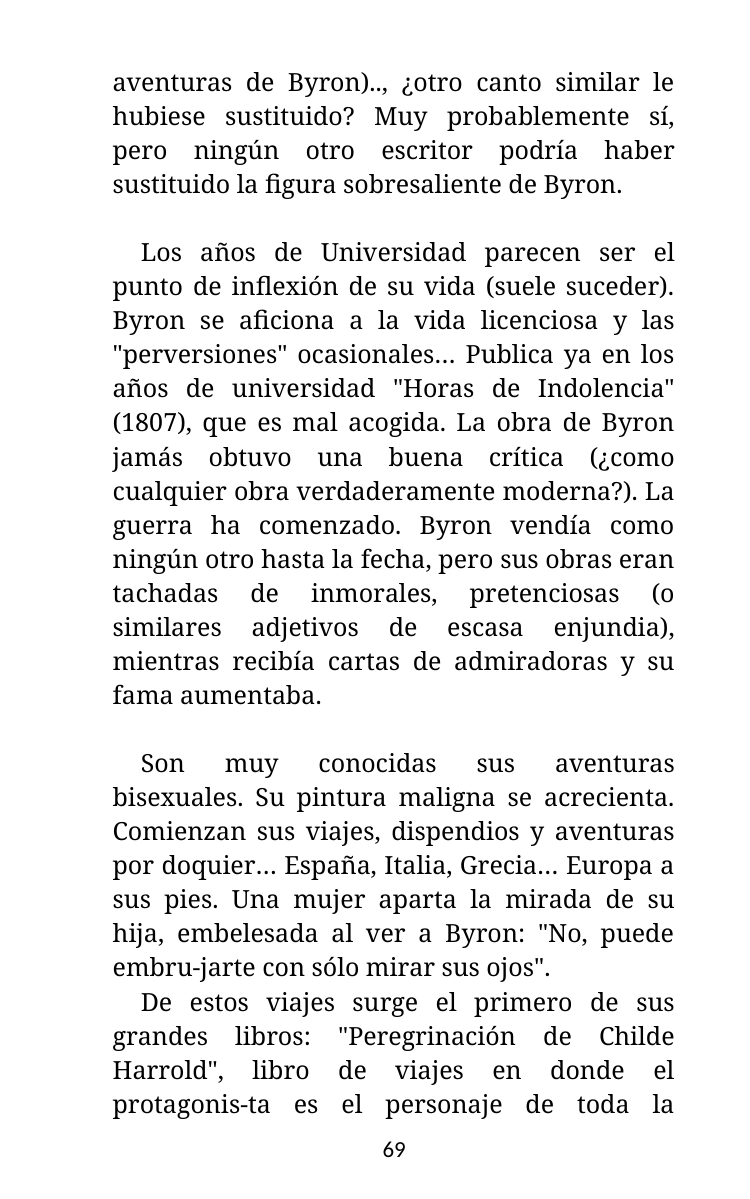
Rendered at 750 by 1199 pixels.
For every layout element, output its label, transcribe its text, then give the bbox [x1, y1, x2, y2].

text Los años de Universidad parecen ser el punto de inflexión de su vida (suele suceder). Byron se aficiona a la vida licenciosa y las "perversiones" ocasionales… Publica ya en los años de universidad "Horas de Indolencia" (1807), que es mal acogida. La obra de Byron jamás obtuvo una buena crítica (¿como cualquier obra verdaderamente moderna?). La guerra ha comenzado. Byron vendía como ningún otro hasta la fecha, pero sus obras eran tachadas de inmorales, pretenciosas (o similares adjetivos de escasa enjundia), mientras recibía cartas de admiradoras y su fama aumentaba. [112, 235, 675, 712]
text Son muy conocidas sus aventuras bisexuales. Su pintura maligna se acrecienta. Comienzan sus viajes, dispendios y aventuras por doquier… España, Italia, Grecia… Europa a sus pies. Una mujer aparta la mirada de su hija, embelesada al ver a Byron: "No, puede embru-jarte con sólo mirar sus ojos". [112, 746, 675, 984]
